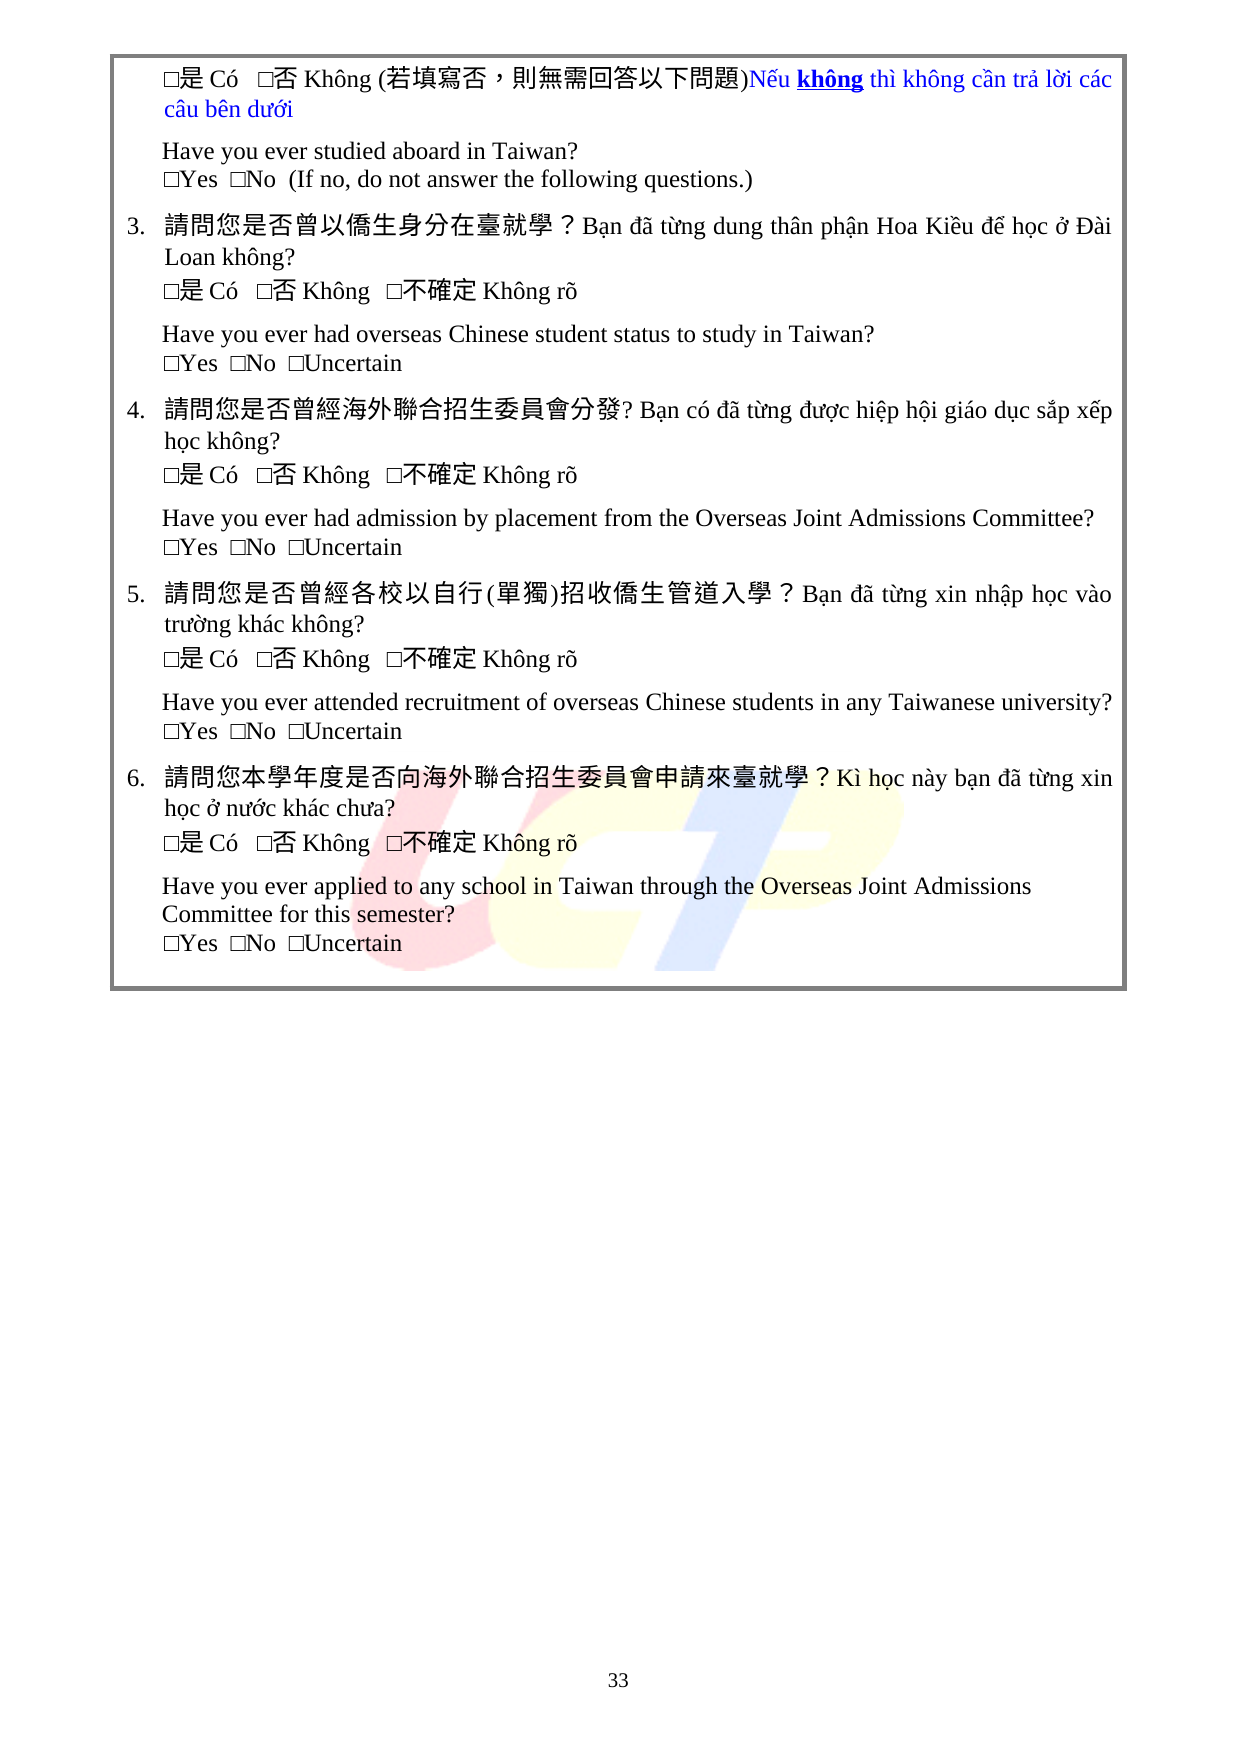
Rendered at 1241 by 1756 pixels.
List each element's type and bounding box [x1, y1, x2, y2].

table_header [114, 58, 1122, 986]
